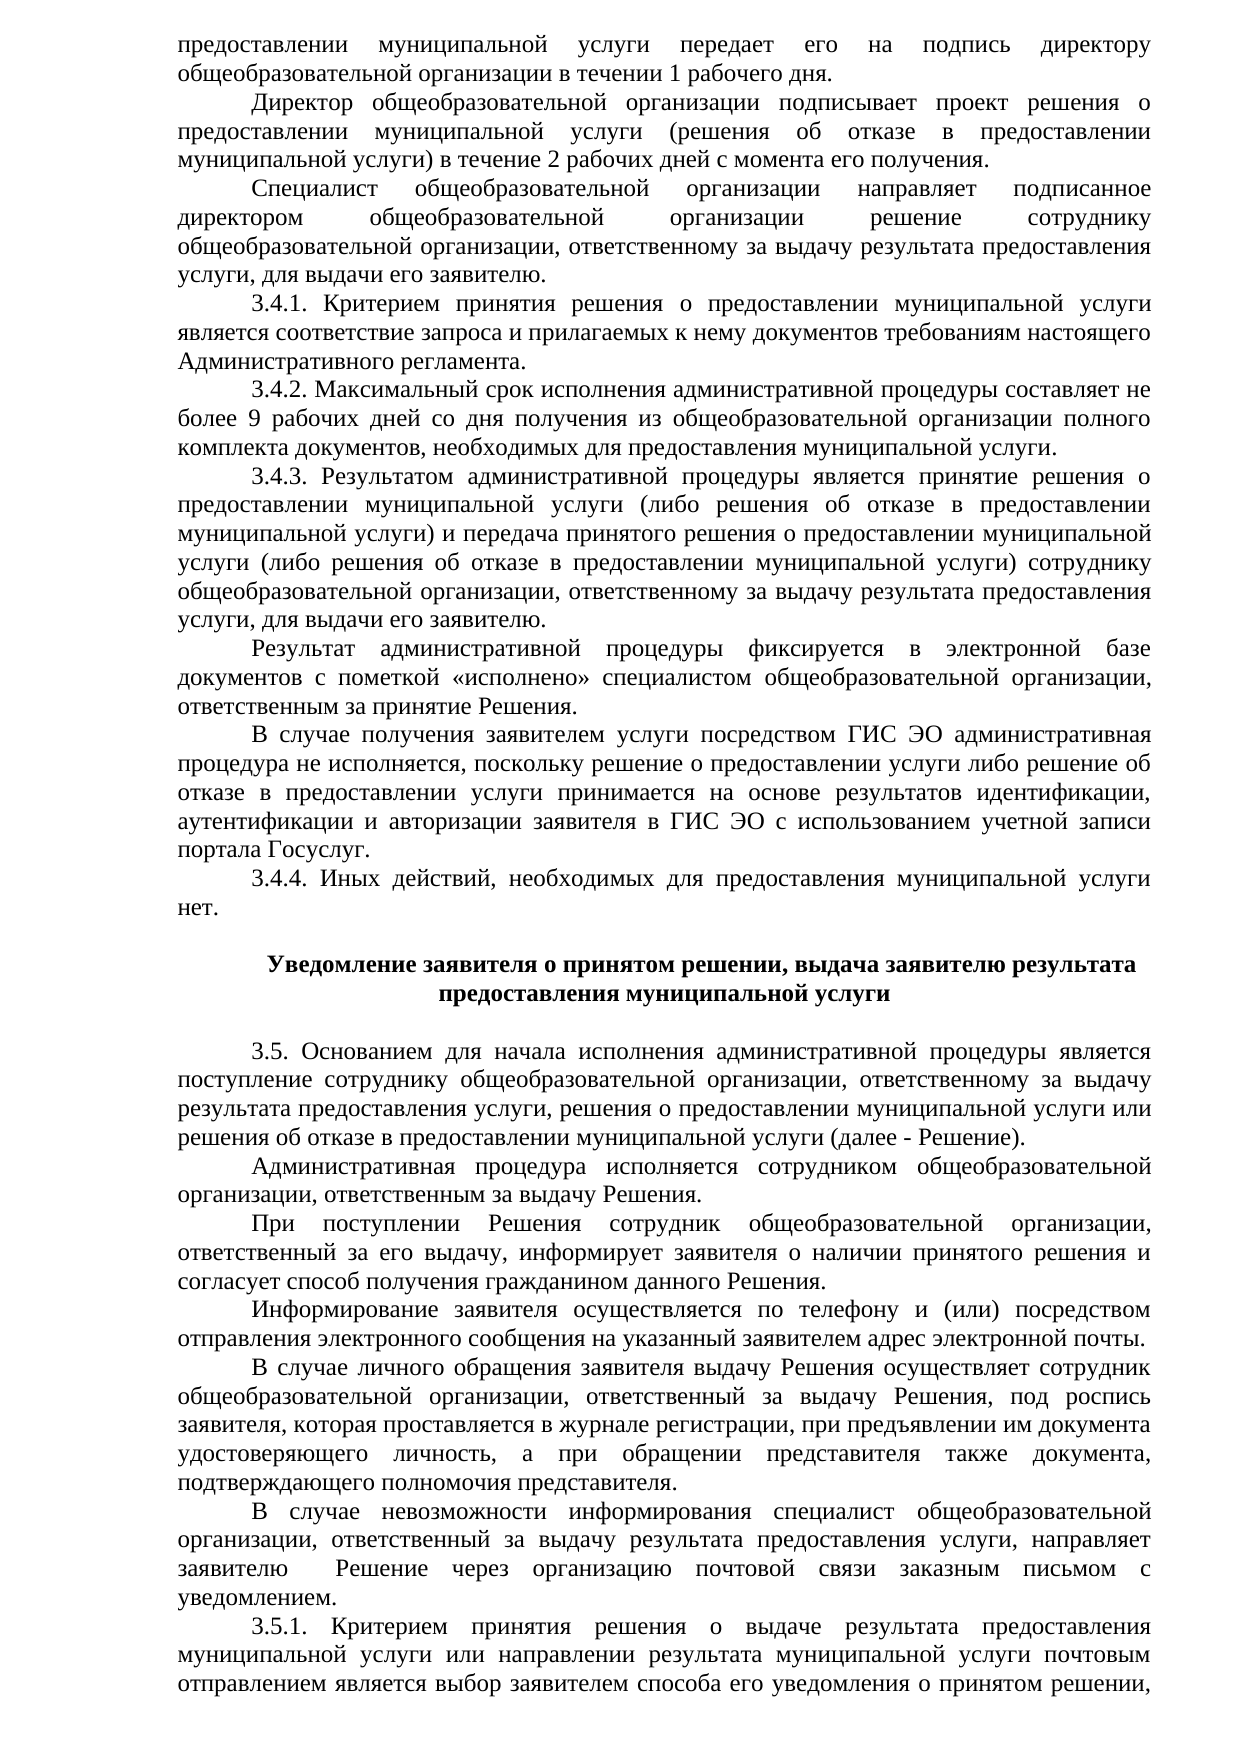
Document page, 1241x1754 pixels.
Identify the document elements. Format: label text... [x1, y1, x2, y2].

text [177, 29, 1152, 87]
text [177, 1611, 1152, 1697]
text Специалист общеобразовательной организации направляет подписанное директором общеобразовательной организации решение сотруднику общеобразовательной организации, ответственному за выдачу результата предоставления услуги, для выдачи его заявителю. [177, 173, 1152, 288]
text Информирование заявителя осуществляется по телефону и (или) посредством отправления электронного сообщения на указанный заявителем адрес электронной почты. [177, 1294, 1152, 1352]
text 3.5. Основанием для начала исполнения административной процедуры является поступление сотруднику общеобразовательной организации, ответственному за выдачу результата предоставления услуги, решения о предоставлении муниципальной услуги или решения об отказе в предоставлении муниципальной услуги (далее - Решение). [177, 1036, 1152, 1151]
text В случае личного обращения заявителя выдачу Решения осуществляет сотрудник общеобразовательной организации, ответственный за выдачу Решения, под роспись заявителя, которая проставляется в журнале регистрации, при предъявлении им документа удостоверяющего личность, а при обращении представителя также документа, подтверждающего полномочия представителя. [177, 1352, 1152, 1496]
text Уведомление заявителя о принятом решении, выдача заявителю результата предоставления муниципальной услуги [177, 949, 1152, 1007]
text Результат административной процедуры фиксируется в электронной базе документов с пометкой «исполнено» специалистом общеобразовательной организации, ответственным за принятие Решения. [177, 633, 1152, 719]
text В случае получения заявителем услуги посредством ГИС ЭО административная процедура не исполняется, поскольку решение о предоставлении услуги либо решение об отказе в предоставлении услуги принимается на основе результатов идентификации, аутентификации и авторизации заявителя в ГИС ЭО с использованием учетной записи портала Госуслуг. [177, 719, 1152, 863]
text Административная процедура исполняется сотрудником общеобразовательной организации, ответственным за выдачу Решения. [177, 1151, 1152, 1208]
text При поступлении Решения сотрудник общеобразовательной организации, ответственный за его выдачу, информирует заявителя о наличии принятого решения и согласует способ получения гражданином данного Решения. [177, 1208, 1152, 1294]
text В случае невозможности информирования специалист общеобразовательной организации, ответственный за выдачу результата предоставления услуги, направляет заявителю Решение через организацию почтовой связи заказным письмом с уведомлением. [177, 1496, 1152, 1611]
text 3.4.4. Иных действий, необходимых для предоставления муниципальной услуги нет. [177, 863, 1152, 921]
text 3.4.3. Результатом административной процедуры является принятие решения о предоставлении муниципальной услуги (либо решения об отказе в предоставлении муниципальной услуги) и передача принятого решения о предоставлении муниципальной услуги (либо решения об отказе в предоставлении муниципальной услуги) сотруднику общеобразовательной организации, ответственному за выдачу результата предоставления услуги, для выдачи его заявителю. [177, 461, 1152, 633]
text 3.4.1. Критерием принятия решения о предоставлении муниципальной услуги является соответствие запроса и прилагаемых к нему документов требованиям настоящего Административного регламента. [177, 288, 1152, 374]
text Директор общеобразовательной организации подписывает проект решения о предоставлении муниципальной услуги (решения об отказе в предоставлении муниципальной услуги) в течение 2 рабочих дней с момента его получения. [177, 87, 1152, 173]
text 3.4.2. Максимальный срок исполнения административной процедуры составляет не более 9 рабочих дней со дня получения из общеобразовательной организации полного комплекта документов, необходимых для предоставления муниципальной услуги. [177, 374, 1152, 461]
